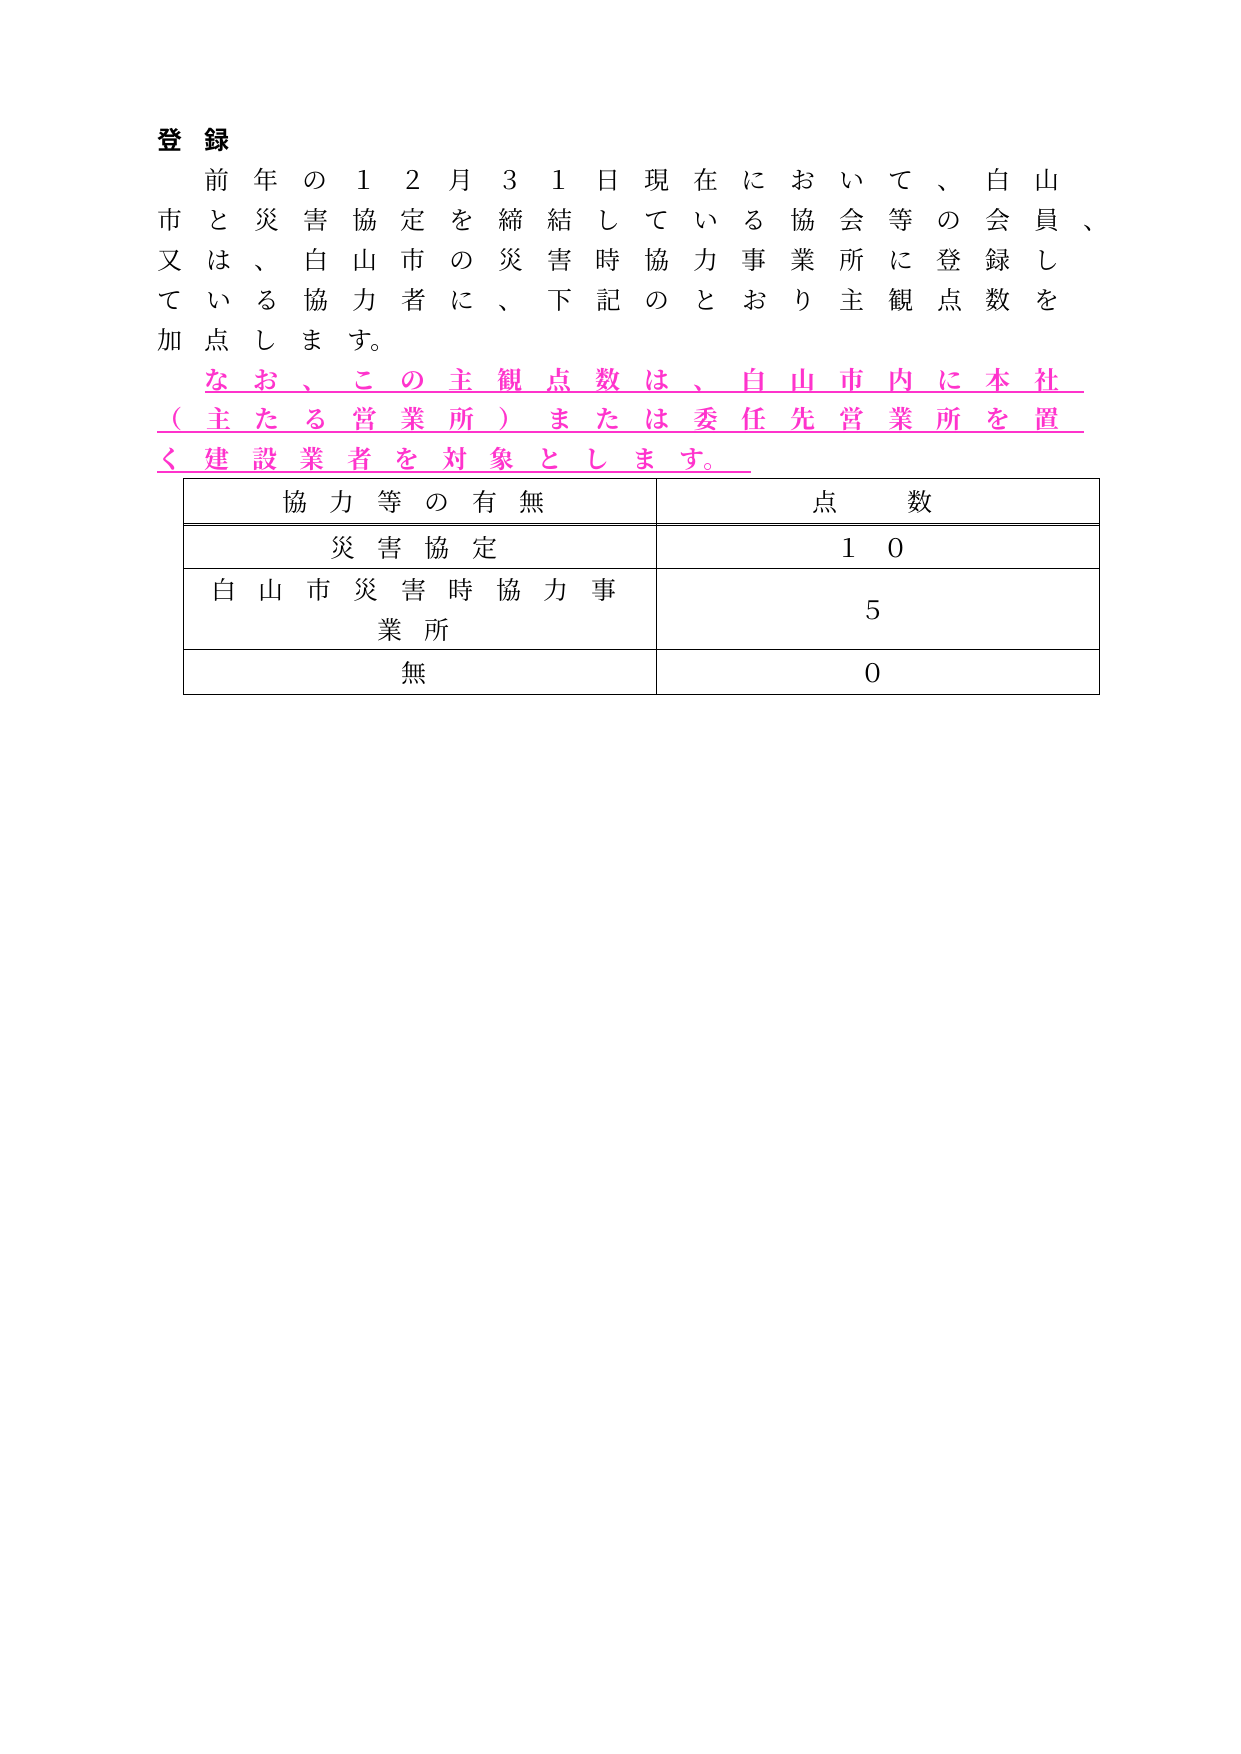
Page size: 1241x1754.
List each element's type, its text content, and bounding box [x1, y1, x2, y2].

text なお、この主観点数は、白山市内に本社（主たる営業所）または委任先営業所を置く建設業者を対象とします。 [157, 358, 1083, 431]
table_header 点 数 [657, 479, 1099, 523]
text 前年の１２月３１日現在において、白山市と災害協定を締結している協会等の会員、又は、白山市の災害時協力事業所に登録している協力者に、下記のとおり主観点数を加点します。 [157, 159, 1083, 358]
table_cell ０ [657, 650, 1099, 693]
table_cell 無 [184, 650, 656, 693]
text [157, 119, 1083, 159]
table_header 協力等の有無 [184, 479, 656, 523]
table_cell 白山市災害時協力事業所 [184, 569, 656, 649]
text なお、この主観点数は、白山市内に本社（主たる営業所）または委任先営業所を置く建設業者を対象とします。 [157, 433, 1083, 478]
table_cell １０ [657, 526, 1099, 568]
table_cell 災害協定 [184, 526, 656, 568]
table_cell ５ [657, 569, 1099, 649]
